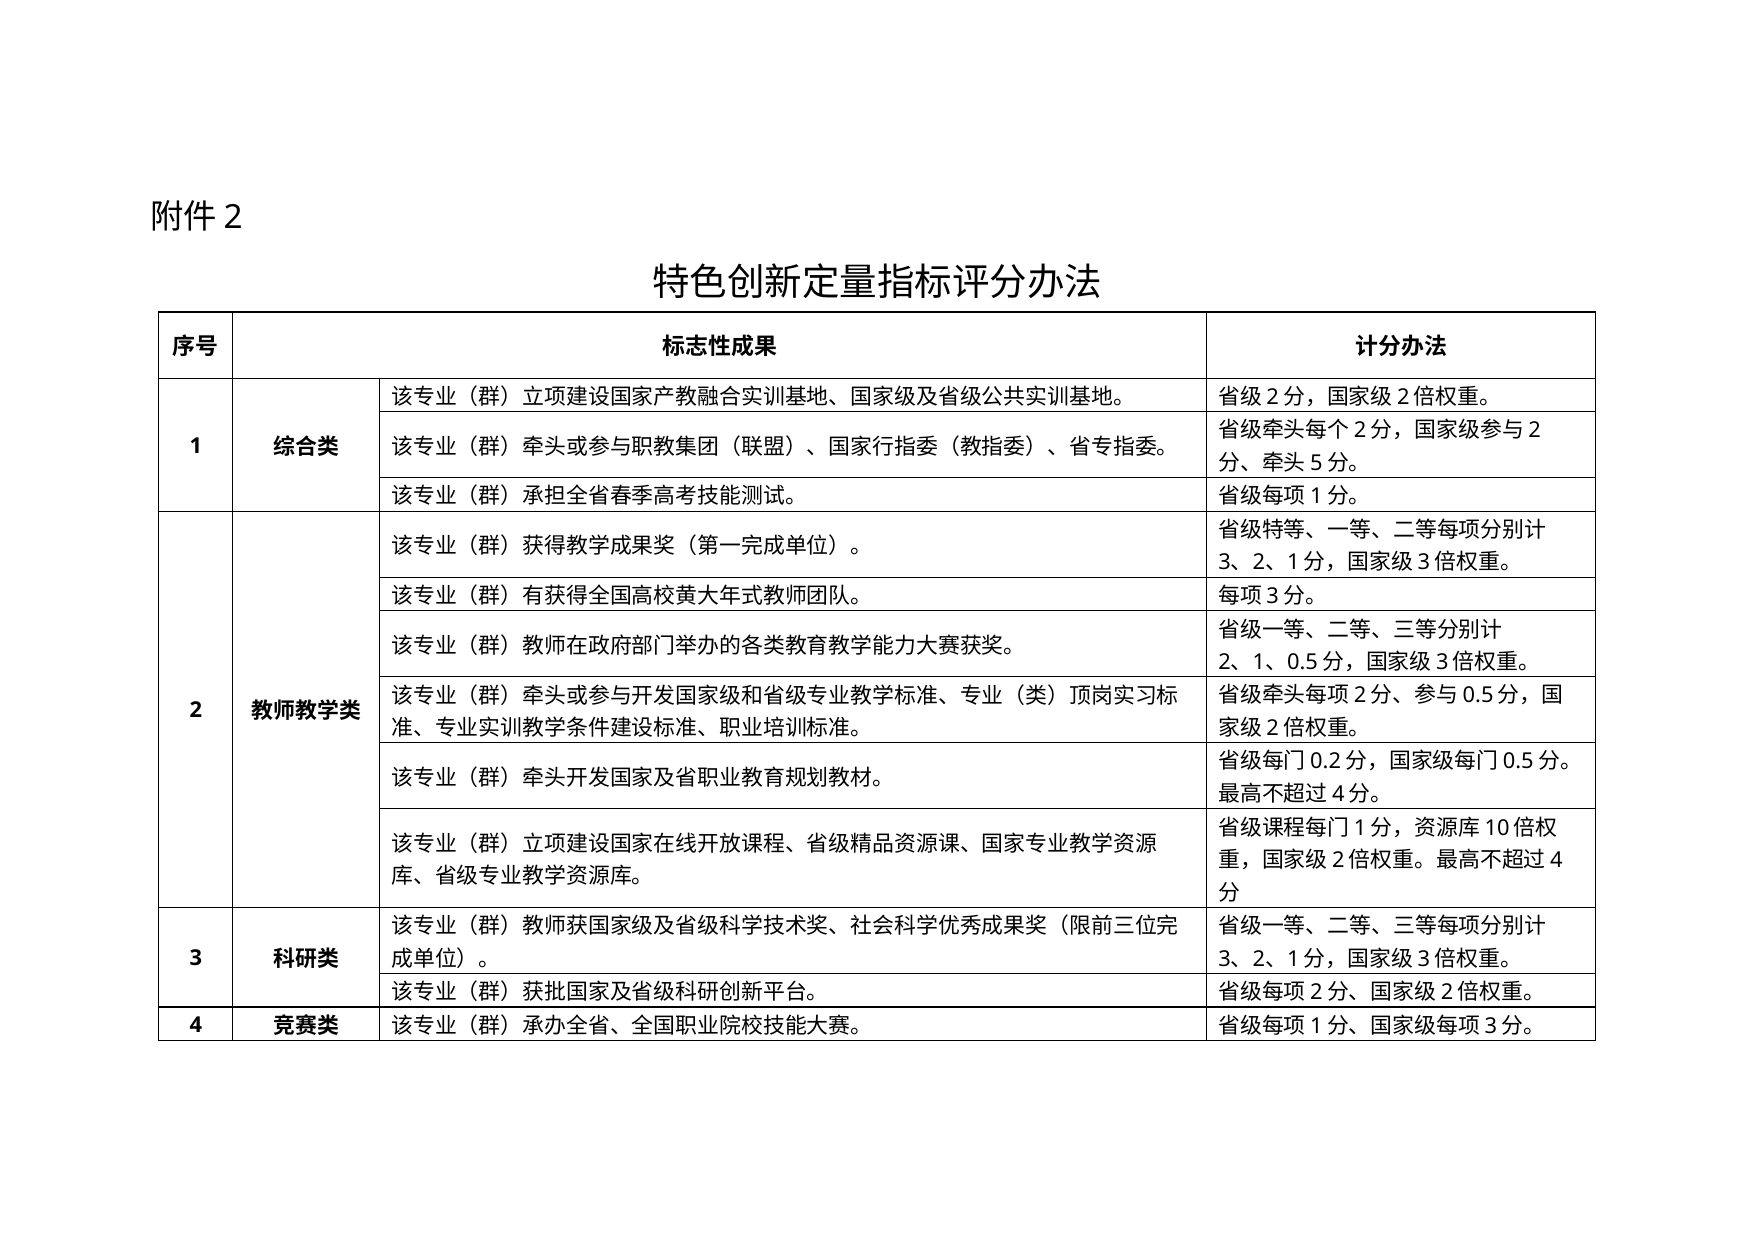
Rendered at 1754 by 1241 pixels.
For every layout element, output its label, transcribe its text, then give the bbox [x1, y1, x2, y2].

table_header 计分办法 [1207, 313, 1595, 377]
table_cell 该专业（群）立项建设国家产教融合实训基地、国家级及省级公共实训基地。 [380, 379, 1206, 411]
table_cell 该专业（群）承担全省春季高考技能测试。 [380, 478, 1206, 511]
table_cell 该专业（群）教师在政府部门举办的各类教育教学能力大赛获奖。 [380, 611, 1206, 676]
table_cell 省级牵头每项2分、参与0.5分，国家级2倍权重。 [1207, 677, 1595, 742]
table_cell 省级每项1分、国家级每项3分。 [1207, 1008, 1595, 1040]
table_cell 省级牵头每个2分，国家级参与2分、牵头5分。 [1207, 412, 1595, 477]
table_cell 科研类 [233, 908, 379, 1006]
table_cell 该专业（群）获批国家及省级科研创新平台。 [380, 974, 1206, 1006]
table_cell 每项3分。 [1207, 578, 1595, 610]
table_header 标志性成果 [233, 313, 1206, 377]
table_cell 该专业（群）牵头开发国家及省职业教育规划教材。 [380, 743, 1206, 808]
table_cell 该专业（群）承办全省、全国职业院校技能大赛。 [380, 1008, 1206, 1040]
table_cell 4 [159, 1008, 232, 1040]
text 特色创新定量指标评分办法 [150, 246, 1604, 311]
table_cell 综合类 [233, 379, 379, 511]
table_cell 该专业（群）有获得全国高校黄大年式教师团队。 [380, 578, 1206, 610]
table_cell 省级每门0.2分，国家级每门0.5分。最高不超过4分。 [1207, 743, 1595, 808]
table_cell 该专业（群）牵头或参与职教集团（联盟）、国家行指委（教指委）、省专指委。 [380, 412, 1206, 477]
table_cell 省级一等、二等、三等每项分别计3、2、1分，国家级3倍权重。 [1207, 908, 1595, 973]
table_cell 省级每项1分。 [1207, 478, 1595, 511]
table_cell 3 [159, 908, 232, 1006]
table_cell 省级课程每门1分，资源库10倍权重，国家级2倍权重。最高不超过4分 [1207, 809, 1595, 907]
table_cell 该专业（群）立项建设国家在线开放课程、省级精品资源课、国家专业教学资源库、省级专业教学资源库。 [380, 809, 1206, 907]
table_cell 省级2分，国家级2倍权重。 [1207, 379, 1595, 411]
table_cell 竞赛类 [233, 1008, 379, 1040]
table_cell 省级每项2分、国家级2倍权重。 [1207, 974, 1595, 1006]
table_cell 该专业（群）牵头或参与开发国家级和省级专业教学标准、专业（类）顶岗实习标准、专业实训教学条件建设标准、职业培训标准。 [380, 677, 1206, 742]
table_cell 1 [159, 379, 232, 511]
text 附件2 [150, 181, 1604, 246]
table_cell 教师教学类 [233, 512, 379, 907]
table_cell 省级一等、二等、三等分别计2、1、0.5分，国家级3倍权重。 [1207, 611, 1595, 676]
table_cell 该专业（群）获得教学成果奖（第一完成单位）。 [380, 512, 1206, 577]
table_cell 该专业（群）教师获国家级及省级科学技术奖、社会科学优秀成果奖（限前三位完成单位）。 [380, 908, 1206, 973]
table_cell 2 [159, 512, 232, 907]
table_cell 省级特等、一等、二等每项分别计3、2、1分，国家级3倍权重。 [1207, 512, 1595, 577]
table_header 序号 [159, 313, 232, 377]
